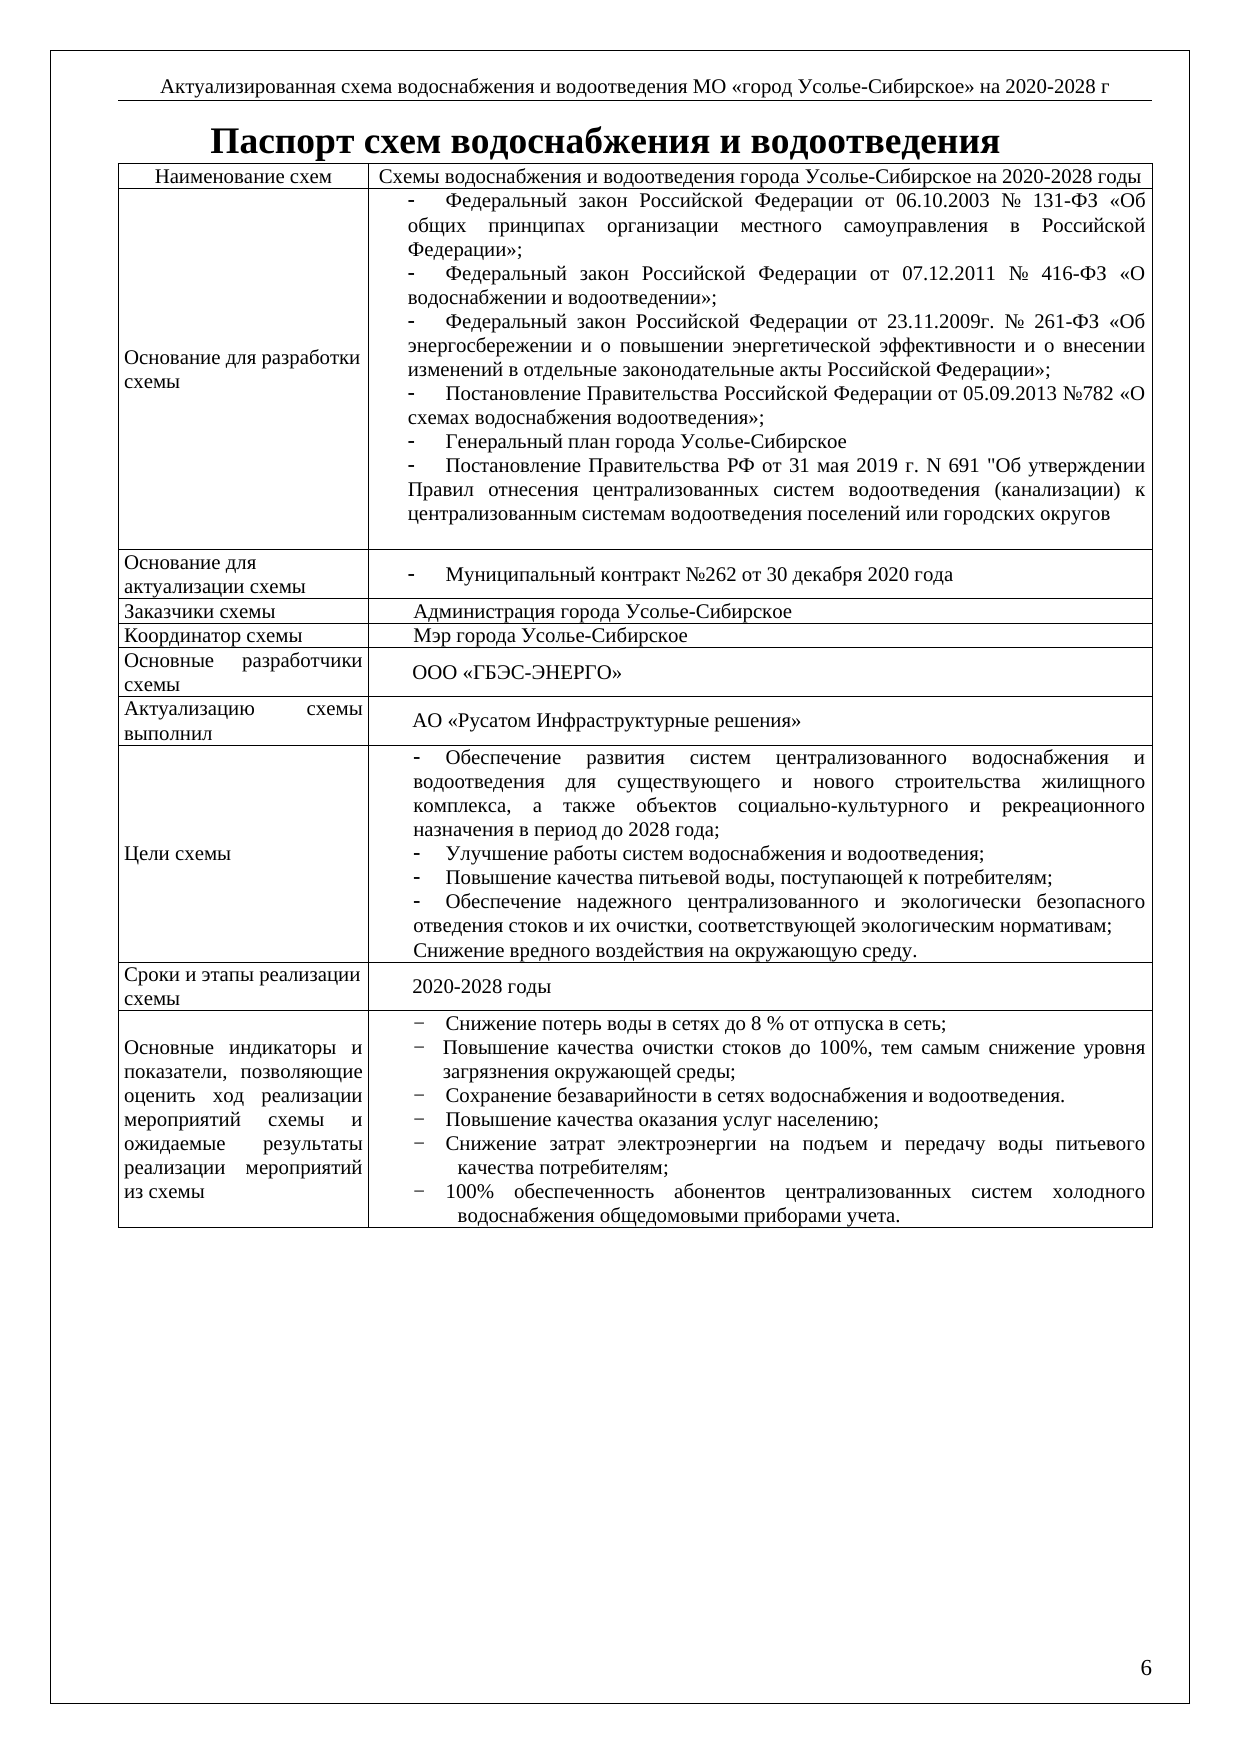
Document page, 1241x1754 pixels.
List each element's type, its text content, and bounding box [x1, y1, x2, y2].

table_cell Заказчики схемы [119, 599, 368, 623]
table_cell Цели схемы [119, 746, 368, 962]
table_cell Снижение потерь воды в сетях до 8 % от отпуска в сеть; Повышение качества очистки стоков до 100%, тем самым снижение уровня загрязнения окружающей среды; Сохранение безаварийности в сетях водоснабжения и водоотведения. Повышение качества оказания услуг населению; Снижение затрат электроэнергии на подъем и передачу воды питьевого качества потребителям; 100% обеспеченность абонентов централизованных систем холодного водоснабжения общедомовыми приборами учета. [369, 1011, 1152, 1227]
table_cell Основание для разработки схемы [119, 189, 368, 549]
table_cell Актуализацию схемы выполнил [119, 697, 368, 744]
table_cell Основные индикаторы и показатели, позволяющие оценить ход реализации мероприятий схемы и ожидаемые результаты реализации мероприятий из схемы [119, 1011, 368, 1227]
table_cell Основание для актуализации схемы [119, 550, 368, 598]
table_cell Обеспечение развития систем централизованного водоснабжения и водоотведения для существующего и нового строительства жилищного комплекса, а также объектов социально-культурного и рекреационного назначения в период до 2028 года; Улучшение работы систем водоснабжения и водоотведения; Повышение качества питьевой воды, поступающей к потребителям; Обеспечение надежного централизованного и экологически безопасного отведения стоков и их очистки, соответствующей экологическим нормативам; Снижение вредного воздействия на окружающую среду. [369, 746, 1152, 962]
table_cell 2020-2028 годы [369, 963, 1152, 1010]
table_cell Федеральный закон Российской Федерации от 06.10.2003 № 131-ФЗ «Об общих принципах организации местного самоуправления в Российской Федерации»; Федеральный закон Российской Федерации от 07.12.2011 № 416-ФЗ «О водоснабжении и водоотведении»; Федеральный закон Российской Федерации от 23.11.2009г. № 261-ФЗ «Об энергосбережении и о повышении энергетической эффективности и о внесении изменений в отдельные законодательные акты Российской Федерации»; Постановление Правительства Российской Федерации от 05.09.2013 №782 «О схемах водоснабжения водоотведения»; Генеральный план города Усолье-Сибирское Постановление Правительства РФ от 31 мая 2019 г. N 691 "Об утверждении Правил отнесения централизованных систем водоотведения (канализации) к централизованным системам водоотведения поселений или городских округов [369, 189, 1152, 549]
table_cell Муниципальный контракт №262 от 30 декабря 2020 года [369, 550, 1152, 598]
table_header Схемы водоснабжения и водоотведения города Усолье-Сибирское на 2020-2028 годы [369, 164, 1152, 188]
table_cell Основные разработчики схемы [119, 648, 368, 696]
table_cell АО «Русатом Инфраструктурные решения» [369, 697, 1152, 744]
table_cell ООО «ГБЭС-ЭНЕРГО» [369, 648, 1152, 696]
table_cell Координатор схемы [119, 624, 368, 647]
subtitle Паспорт схем водоснабжения и водоотведения [118, 118, 1093, 161]
table_cell Мэр города Усолье-Сибирское [369, 624, 1152, 647]
table_cell Администрация города Усолье-Сибирское [369, 599, 1152, 623]
table_header Наименование схем [119, 164, 368, 188]
table_cell Сроки и этапы реализации схемы [119, 963, 368, 1010]
